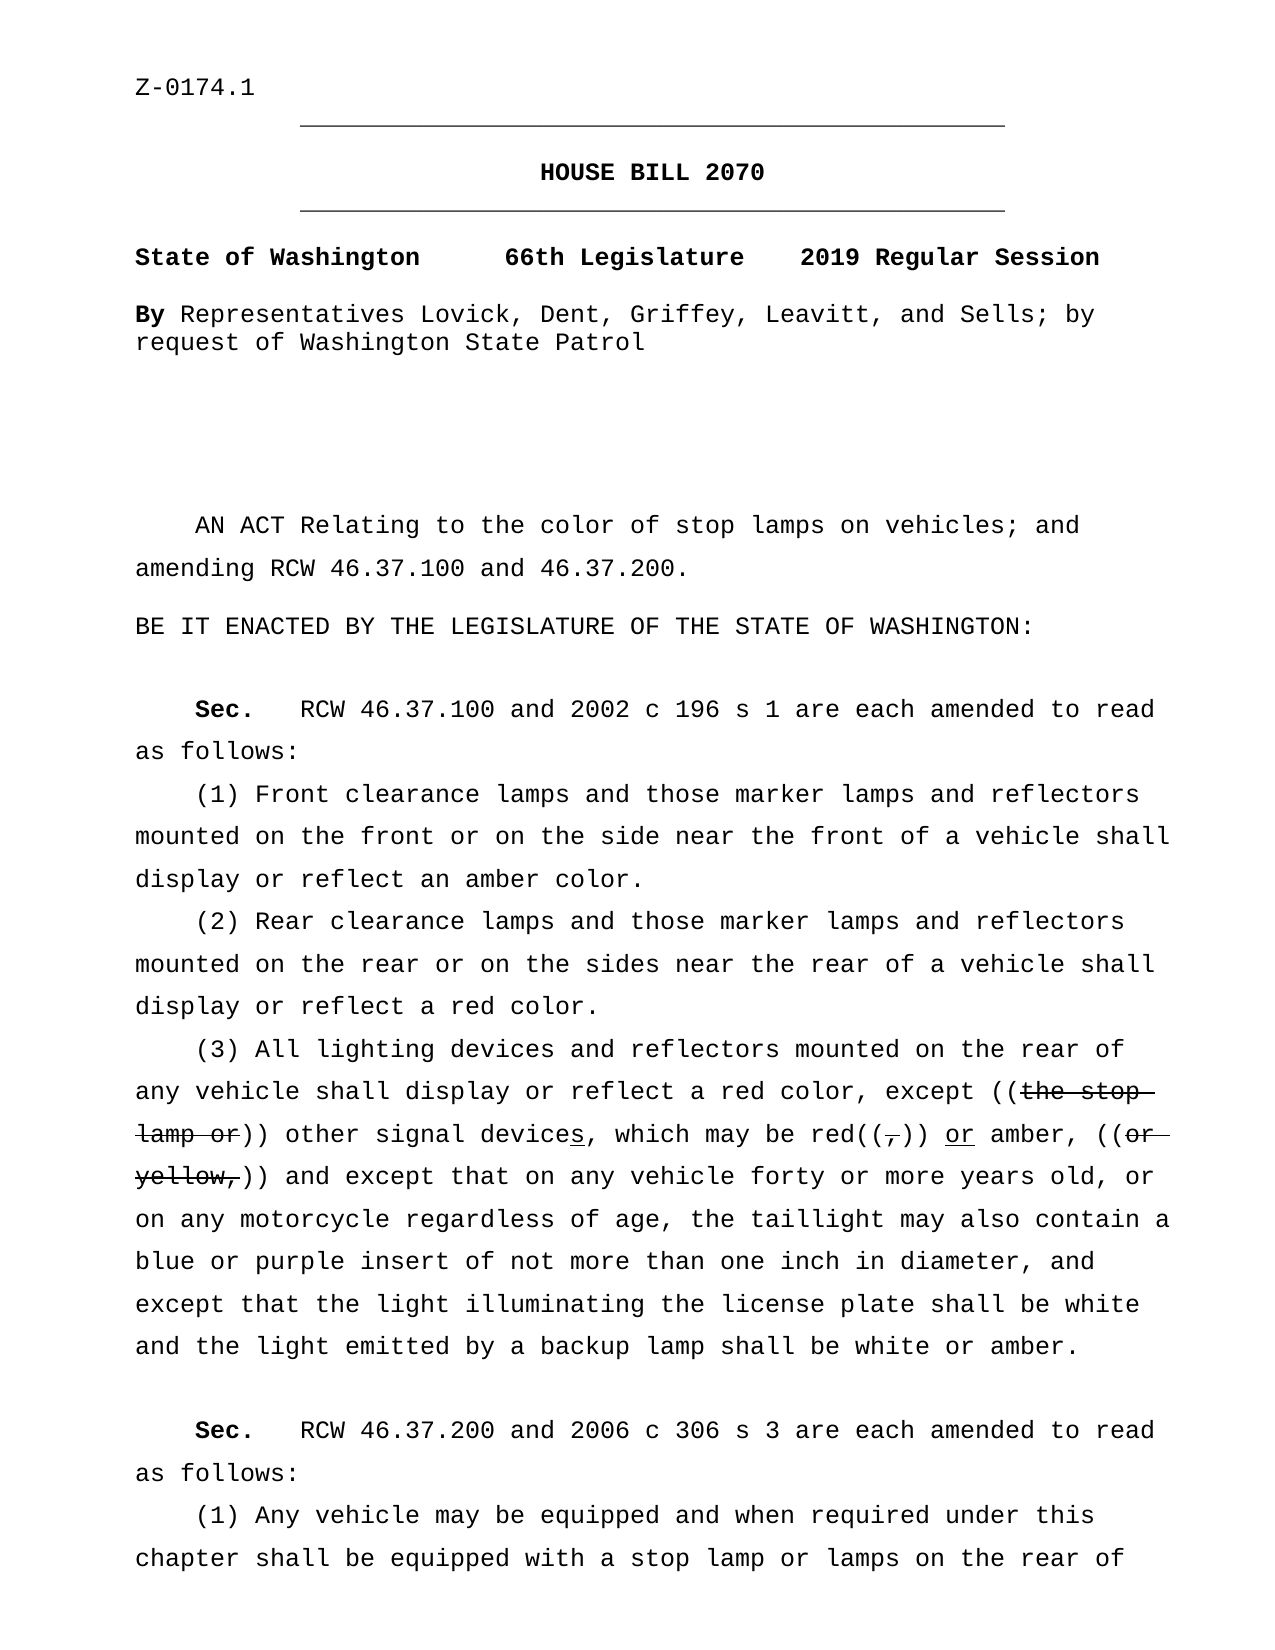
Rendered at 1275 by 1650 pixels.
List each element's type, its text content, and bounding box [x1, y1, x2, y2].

text (3) All lighting devices and reflectors mounted on the rear of any vehicle shall display or reflect a red color, except ((the stop lamp or)) other signal devices, which may be red((,)) or amber, ((or yellow,)) and except that on any vehicle forty or more years old, or on any motorcycle regardless of age, the taillight may also contain a blue or purple insert of not more than one inch in diameter, and except that the light illuminating the license plate shall be white and the light emitted by a backup lamp shall be white or amber. [135, 1023, 1170, 1363]
text HOUSE BILL 2070 [135, 160, 1170, 188]
text Z-0174.1 [135, 75, 1170, 103]
text AN ACT Relating to the color of stop lamps on vehicles; and amending RCW 46.37.100 and 46.37.200. [135, 500, 1170, 585]
text _______________________________________________ [135, 188, 1170, 217]
text (1) Front clearance lamps and those marker lamps and reflectors mounted on the front or on the side near the front of a vehicle shall display or reflect an amber color. [135, 768, 1170, 896]
text (2) Rear clearance lamps and those marker lamps and reflectors mounted on the rear or on the sides near the rear of a vehicle shall display or reflect a red color. [135, 896, 1170, 1023]
text BE IT ENACTED BY THE LEGISLATURE OF THE STATE OF WASHINGTON: [135, 613, 1170, 642]
text State of Washington 66th Legislature 2019 Regular Session [135, 245, 1170, 273]
text By Representatives Lovick, Dent, Griffey, Leavitt, and Sells; by request of Washington State Patrol [135, 302, 1170, 358]
text _______________________________________________ [135, 103, 1170, 132]
text Sec. RCW 46.37.200 and 2006 c 306 s 3 are each amended to read as follows: [135, 1405, 1170, 1490]
text Sec. RCW 46.37.100 and 2002 c 196 s 1 are each amended to read as follows: [135, 683, 1170, 768]
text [135, 1490, 1170, 1575]
